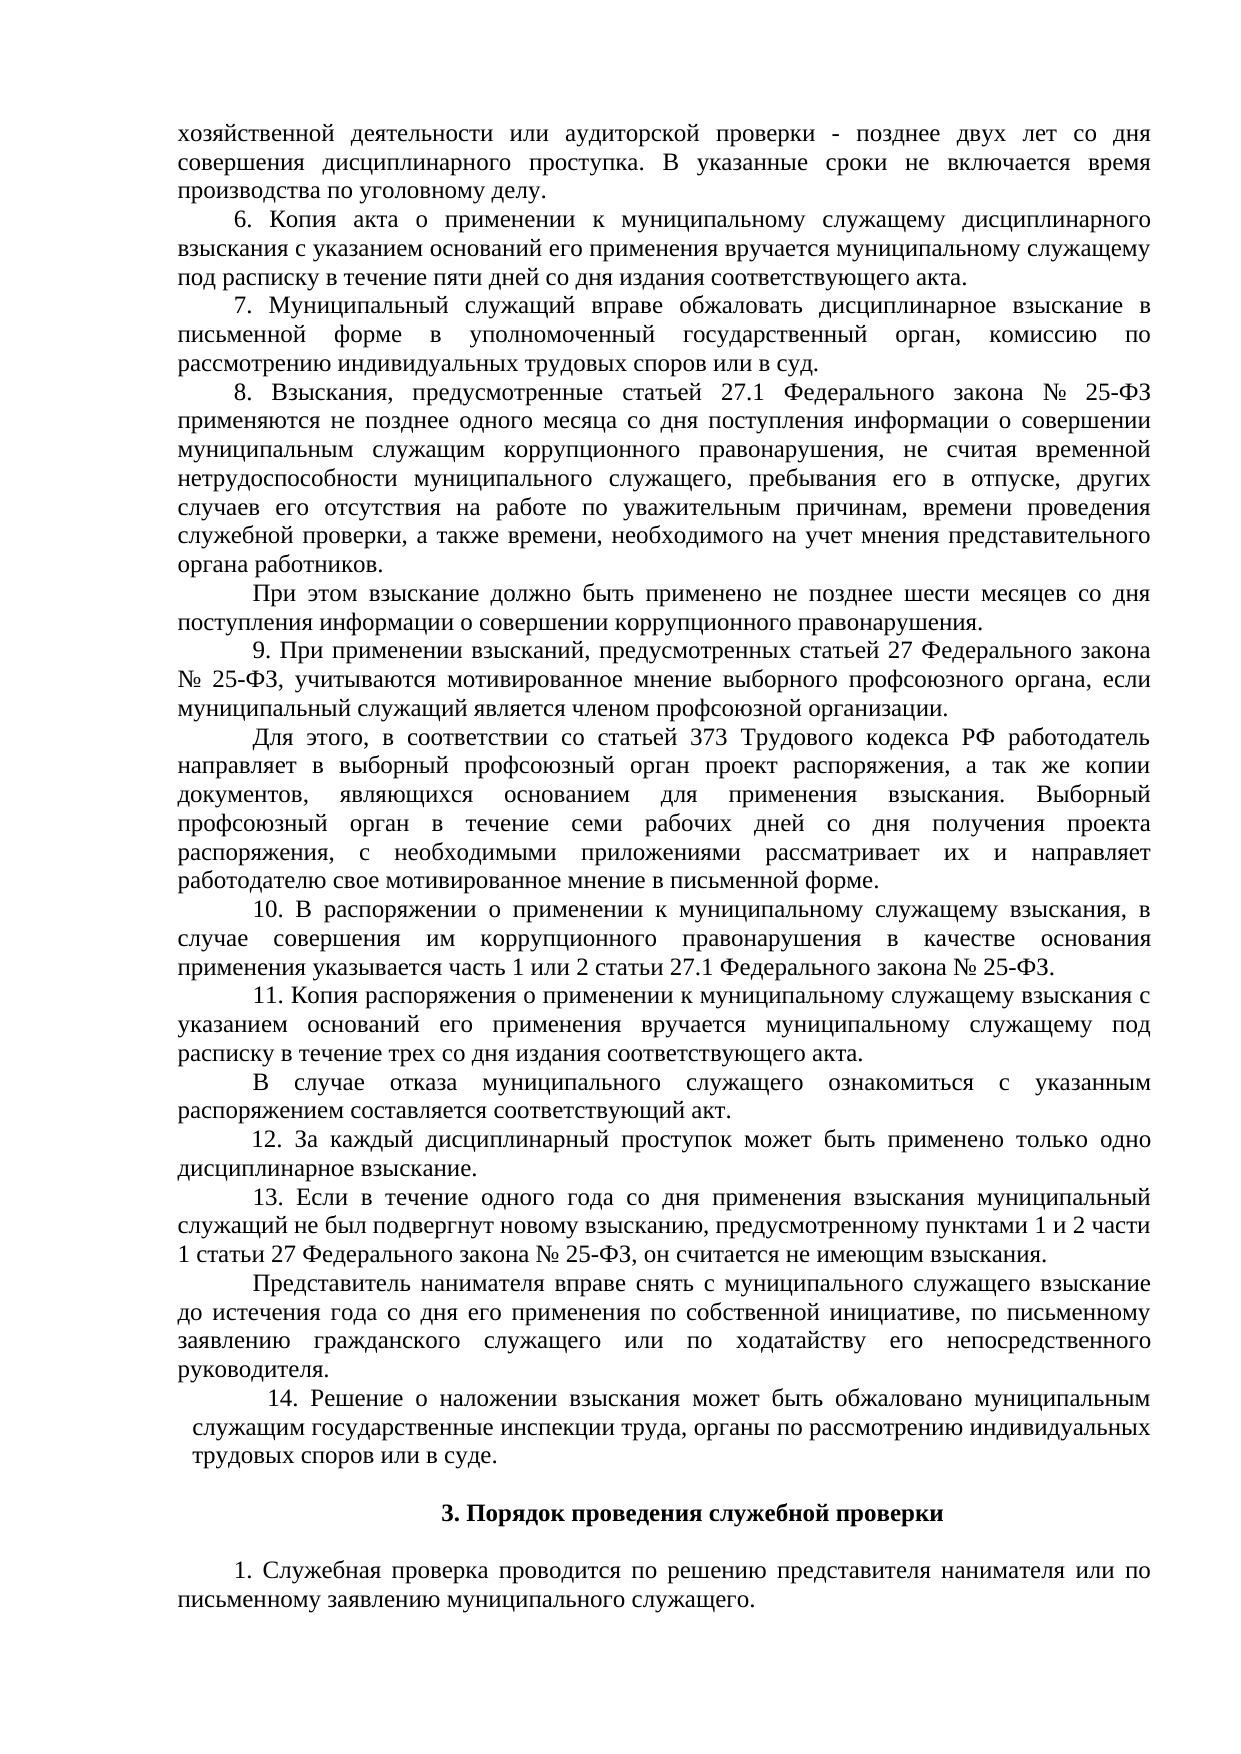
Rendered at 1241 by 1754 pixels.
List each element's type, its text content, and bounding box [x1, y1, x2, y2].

text 13. Если в течение одного года со дня применения взыскания муниципальный служащий не был подвергнут новому взысканию, предусмотренному пунктами 1 и 2 части 1 статьи 27 Федерального закона № 25-ФЗ, он считается не имеющим взыскания. [177, 1182, 1152, 1268]
text 6. Копия акта о применении к муниципальному служащему дисциплинарного взыскания с указанием оснований его применения вручается муниципальному служащему под расписку в течение пяти дней со дня издания соответствующего акта. [177, 204, 1152, 291]
text При этом взыскание должно быть применено не позднее шести месяцев со дня поступления информации о совершении коррупционного правонарушения. [177, 578, 1152, 636]
text 1. Служебная проверка проводится по решению представителя нанимателя или по письменному заявлению муниципального служащего. [177, 1556, 1152, 1613]
text 11. Копия распоряжения о применении к муниципальному служащему взыскания с указанием оснований его применения вручается муниципальному служащему под расписку в течение трех со дня издания соответствующего акта. [177, 981, 1152, 1067]
text Представитель нанимателя вправе снять с муниципального служащего взыскание до истечения года со дня его применения по собственной инициативе, по письменному заявлению гражданского служащего или по ходатайству его непосредственного руководителя. [177, 1268, 1152, 1383]
text 10. В распоряжении о применении к муниципальному служащему взыскания, в случае совершения им коррупционного правонарушения в качестве основания применения указывается часть 1 или 2 статьи 27.1 Федерального закона № 25-ФЗ. [177, 894, 1152, 981]
text 14. Решение о наложении взыскания может быть обжаловано муниципальным служащим государственные инспекции труда, органы по рассмотрению индивидуальных трудовых споров или в суде. [192, 1383, 1152, 1469]
text 9. При применении взысканий, предусмотренных статьей 27 Федерального закона № 25-ФЗ, учитываются мотивированное мнение выборного профсоюзного органа, если муниципальный служащий является членом профсоюзной организации. [177, 636, 1152, 722]
text 12. За каждый дисциплинарный проступок может быть применено только одно дисциплинарное взыскание. [177, 1124, 1152, 1182]
text В случае отказа муниципального служащего ознакомиться с указанным распоряжением составляется соответствующий акт. [177, 1067, 1152, 1124]
text 7. Муниципальный служащий вправе обжаловать дисциплинарное взыскание в письменной форме в уполномоченный государственный орган, комиссию по рассмотрению индивидуальных трудовых споров или в суд. [177, 291, 1152, 377]
text 8. Взыскания, предусмотренные статьей 27.1 Федерального закона № 25-ФЗ применяются не позднее одного месяца со дня поступления информации о совершении муниципальным служащим коррупционного правонарушения, не считая временной нетрудоспособности муниципального служащего, пребывания его в отпуске, других случаев его отсутствия на работе по уважительным причинам, времени проведения служебной проверки, а также времени, необходимого на учет мнения представительного органа работников. [177, 377, 1152, 578]
text 3. Порядок проведения служебной проверки [177, 1498, 1152, 1527]
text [177, 118, 1152, 204]
text Для этого, в соответствии со статьей 373 Трудового кодекса РФ работодатель направляет в выборный профсоюзный орган проект распоряжения, а так же копии документов, являющихся основанием для применения взыскания. Выборный профсоюзный орган в течение семи рабочих дней со дня получения проекта распоряжения, с необходимыми приложениями рассматривает их и направляет работодателю свое мотивированное мнение в письменной форме. [177, 722, 1152, 894]
